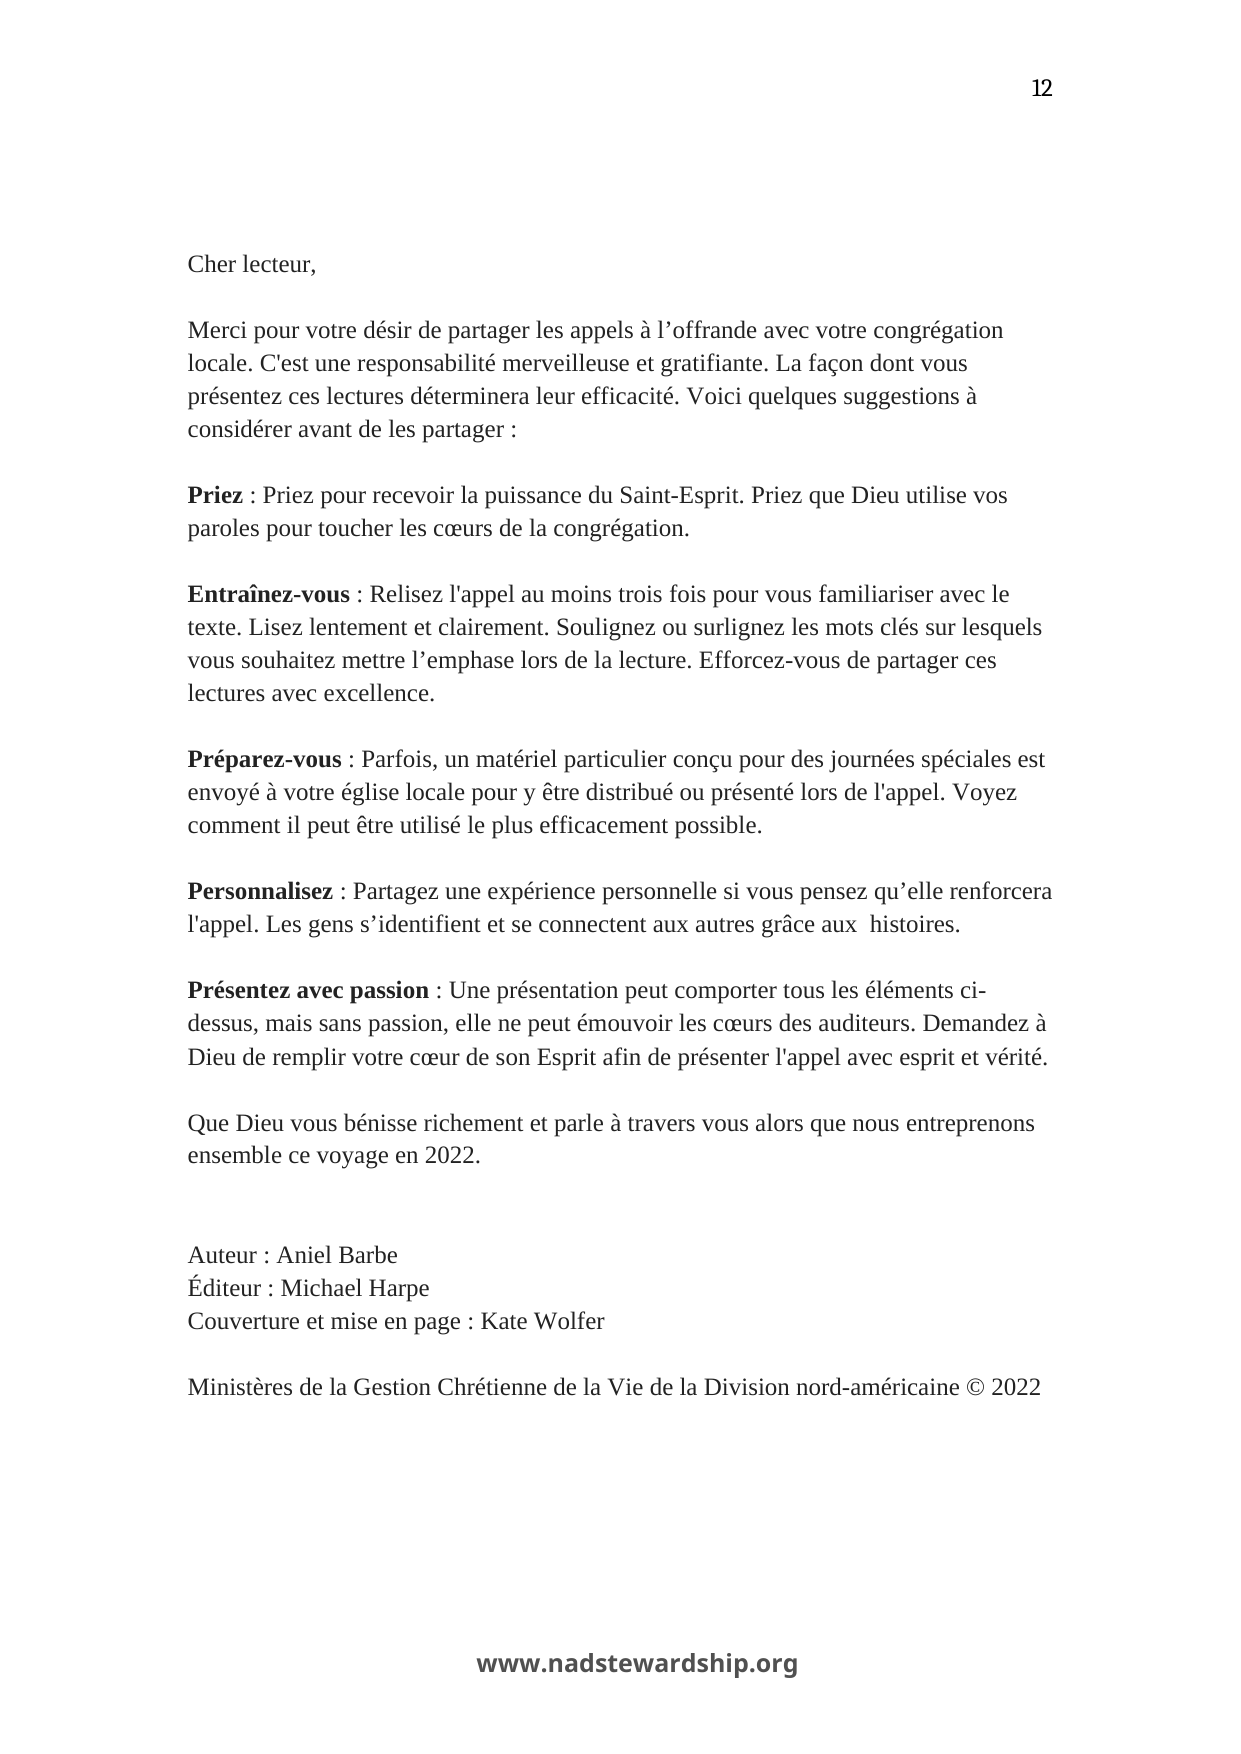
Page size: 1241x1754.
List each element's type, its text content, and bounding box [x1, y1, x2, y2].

text Cher lecteur, [187, 249, 1053, 278]
text Auteur : Aniel Barbe [187, 1240, 1053, 1268]
text Priez : Priez pour recevoir la puissance du Saint-Esprit. Priez que Dieu utilise vos paroles pour toucher les cœurs de la congrégation. [187, 480, 1053, 542]
text Ministères de la Gestion Chrétienne de la Vie de la Division nord-américaine © 2022 [187, 1372, 1053, 1401]
text Couverture et mise en page : Kate Wolfer [187, 1306, 1053, 1334]
text Présentez avec passion : Une présentation peut comporter tous les éléments ci-dessus, mais sans passion, elle ne peut émouvoir les cœurs des auditeurs. Demandez à Dieu de remplir votre cœur de son Esprit afin de présenter l'appel avec esprit et vérité. [187, 976, 1053, 1070]
text Que Dieu vous bénisse richement et parle à travers vous alors que nous entreprenons ensemble ce voyage en 2022. [187, 1108, 1053, 1169]
text Entraînez-vous : Relisez l'appel au moins trois fois pour vous familiariser avec le texte. Lisez lentement et clairement. Soulignez ou surlignez les mots clés sur lesquels vous souhaitez mettre l’emphase lors de la lecture. Efforcez-vous de partager ces lectures avec excellence. [187, 579, 1053, 707]
text Merci pour votre désir de partager les appels à l’offrande avec votre congrégation locale. C'est une responsabilité merveilleuse et gratifiante. La façon dont vous présentez ces lectures déterminera leur efficacité. Voici quelques suggestions à considérer avant de les partager : [187, 315, 1053, 443]
text Préparez-vous : Parfois, un matériel particulier conçu pour des journées spéciales est envoyé à votre église locale pour y être distribué ou présenté lors de l'appel. Voyez comment il peut être utilisé le plus efficacement possible. [187, 744, 1053, 839]
text Personnalisez : Partagez une expérience personnelle si vous pensez qu’elle renforcera l'appel. Les gens s’identifient et se connectent aux autres grâce aux histoires. [187, 876, 1053, 938]
text Éditeur : Michael Harpe [187, 1273, 1053, 1301]
